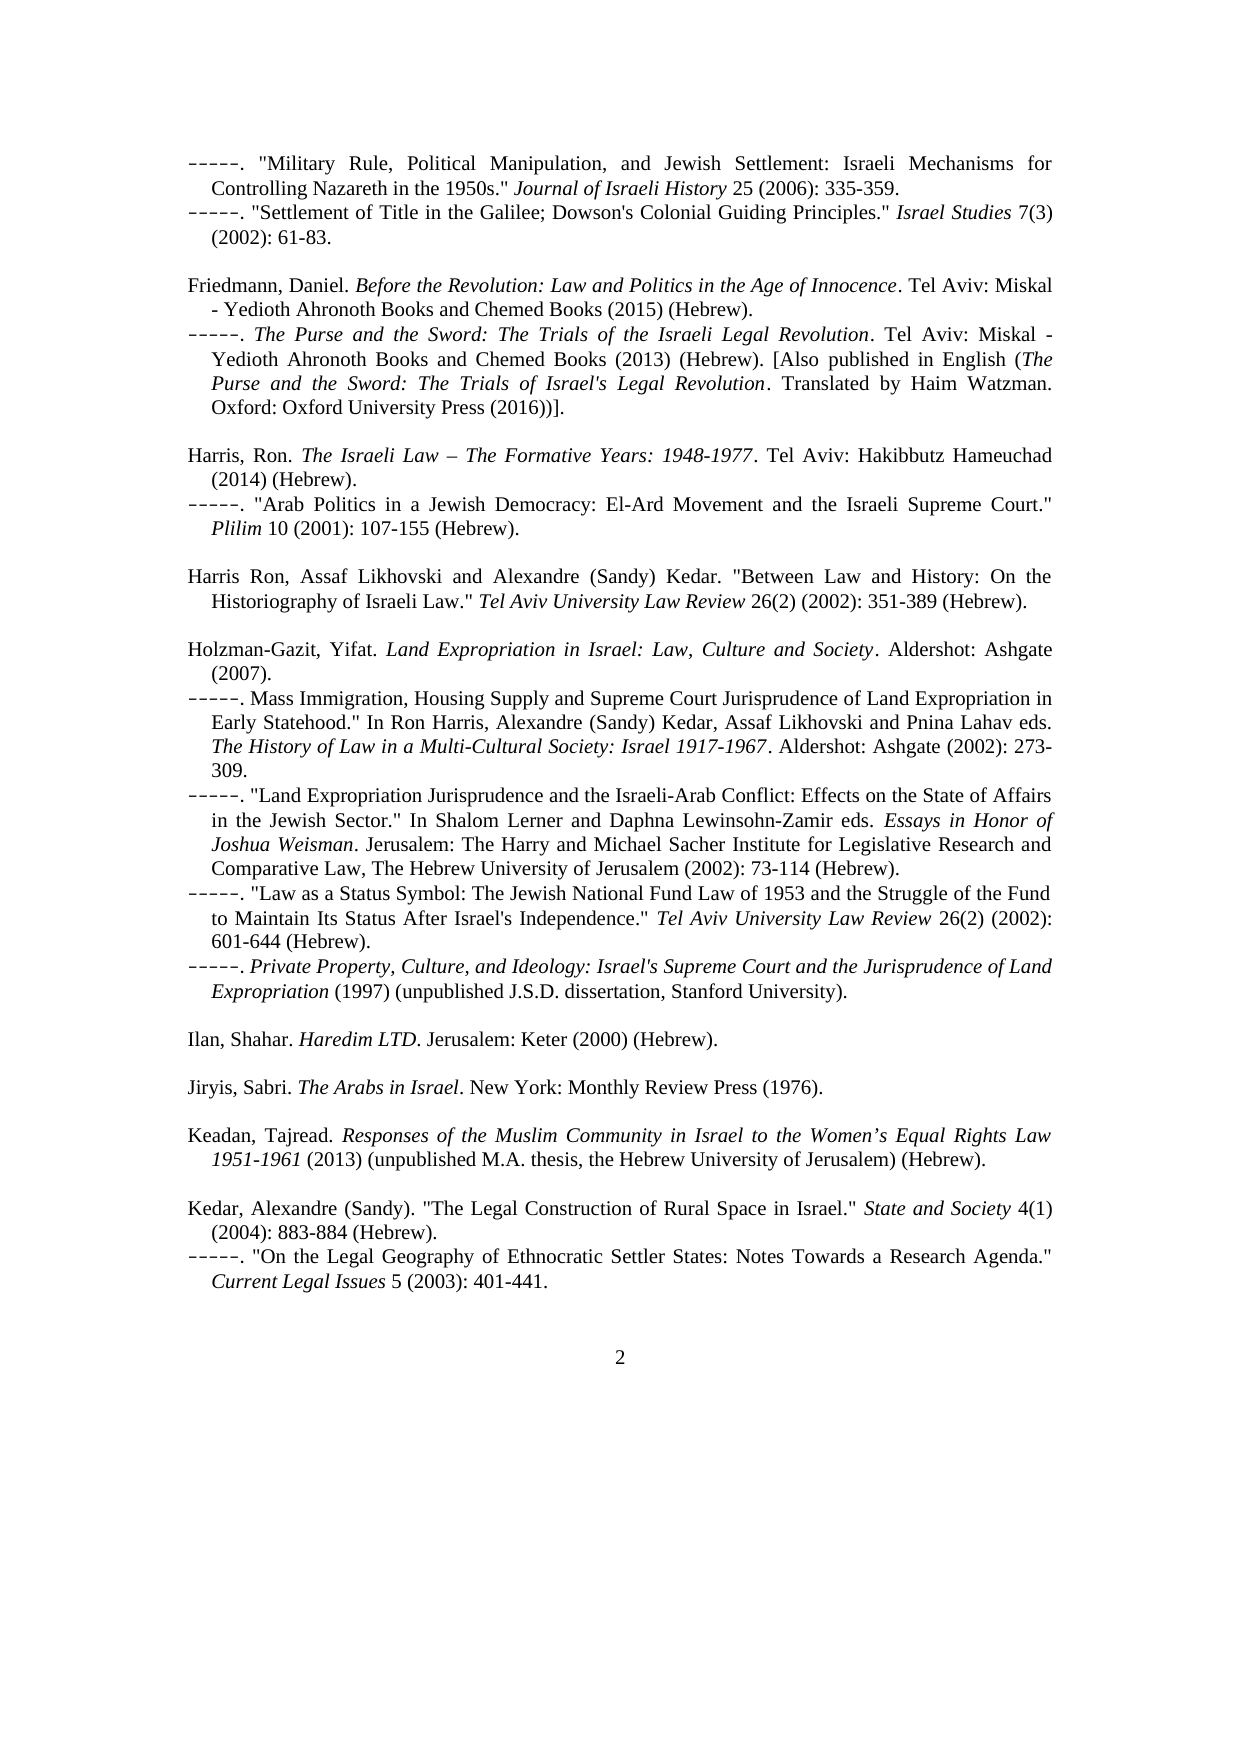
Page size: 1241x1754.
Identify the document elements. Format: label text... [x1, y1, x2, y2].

table_cell Holzman-Gazit, Yifat. Land Expropriation in Israel: Law, Culture and Society. Aldershot: Ashgate (2007). [176, 637, 1064, 685]
table_cell Harris, Ron. The Israeli Law – The Formative Years: 1948-1977. Tel Aviv: Hakibbutz Hameuchad (2014) (Hebrew). [176, 443, 1064, 491]
table_cell –––––. Mass Immigration, Housing Supply and Supreme Court Jurisprudence of Land Expropriation in Early Statehood." In Ron Harris, Alexandre (Sandy) Kedar, Assaf Likhovski and Pnina Lahav eds. The History of Law in a Multi-Cultural Society: Israel 1917-1967. Aldershot: Ashgate (2002): 273-309. [176, 685, 1064, 782]
table_cell –––––. "Land Expropriation Jurisprudence and the Israeli-Arab Conflict: Effects on the State of Affairs in the Jewish Sector." In Shalom Lerner and Daphna Lewinsohn-Zamir eds. Essays in Honor of Joshua Weisman. Jerusalem: The Harry and Michael Sacher Institute for Legislative Research and Comparative Law, The Hebrew University of Jerusalem (2002): 73-114 (Hebrew). [176, 783, 1064, 880]
table_cell Kedar, Alexandre (Sandy). "The Legal Construction of Rural Space in Israel." State and Society 4(1) (2004): 883-884 (Hebrew). [176, 1196, 1064, 1244]
table_cell –––––. "Military Rule, Political Manipulation, and Jewish Settlement: Israeli Mechanisms for Controlling Nazareth in the 1950s." Journal of Israeli History 25 (2006): 335-359. [176, 150, 1064, 199]
table_cell Keadan, Tajread. Responses of the Muslim Community in Israel to the Women’s Equal Rights Law 1951-1961 (2013) (unpublished M.A. thesis, the Hebrew University of Jerusalem) (Hebrew). [176, 1123, 1064, 1196]
table_cell Jiryis, Sabri. The Arabs in Israel. New York: Monthly Review Press (1976). [176, 1075, 1064, 1123]
table_cell –––––. "Arab Politics in a Jewish Democracy: El-Ard Movement and the Israeli Supreme Court." Plilim 10 (2001): 107-155 (Hebrew). [176, 491, 1064, 564]
table_cell Ilan, Shahar. Haredim LTD. Jerusalem: Keter (2000) (Hebrew). [176, 1027, 1064, 1075]
table_cell –––––. "Law as a Status Symbol: The Jewish National Fund Law of 1953 and the Struggle of the Fund to Maintain Its Status After Israel's Independence." Tel Aviv University Law Review 26(2) (2002): 601-644 (Hebrew). [176, 880, 1064, 953]
table_cell –––––. The Purse and the Sword: The Trials of the Israeli Legal Revolution. Tel Aviv: Miskal - Yedioth Ahronoth Books and Chemed Books (2013) (Hebrew). [Also published in English (The Purse and the Sword: The Trials of Israel's Legal Revolution. Translated by Haim Watzman. Oxford: Oxford University Press (2016))]. [176, 321, 1064, 443]
table_cell Friedmann, Daniel. Before the Revolution: Law and Politics in the Age of Innocence. Tel Aviv: Miskal - Yedioth Ahronoth Books and Chemed Books (2015) (Hebrew). [176, 273, 1064, 321]
table_cell –––––. "Settlement of Title in the Galilee; Dowson's Colonial Guiding Principles." Israel Studies 7(3) (2002): 61-83. [176, 200, 1064, 273]
table_cell –––––. Private Property, Culture, and Ideology: Israel's Supreme Court and the Jurisprudence of Land Expropriation (1997) (unpublished J.S.D. dissertation, Stanford University). [176, 954, 1064, 1027]
table_cell –––––. "On the Legal Geography of Ethnocratic Settler States: Notes Towards a Research Agenda." Current Legal Issues 5 (2003): 401-441. [176, 1244, 1064, 1341]
table_cell Harris Ron, Assaf Likhovski and Alexandre (Sandy) Kedar. "Between Law and History: On the Historiography of Israeli Law." Tel Aviv University Law Review 26(2) (2002): 351-389 (Hebrew). [176, 565, 1064, 637]
